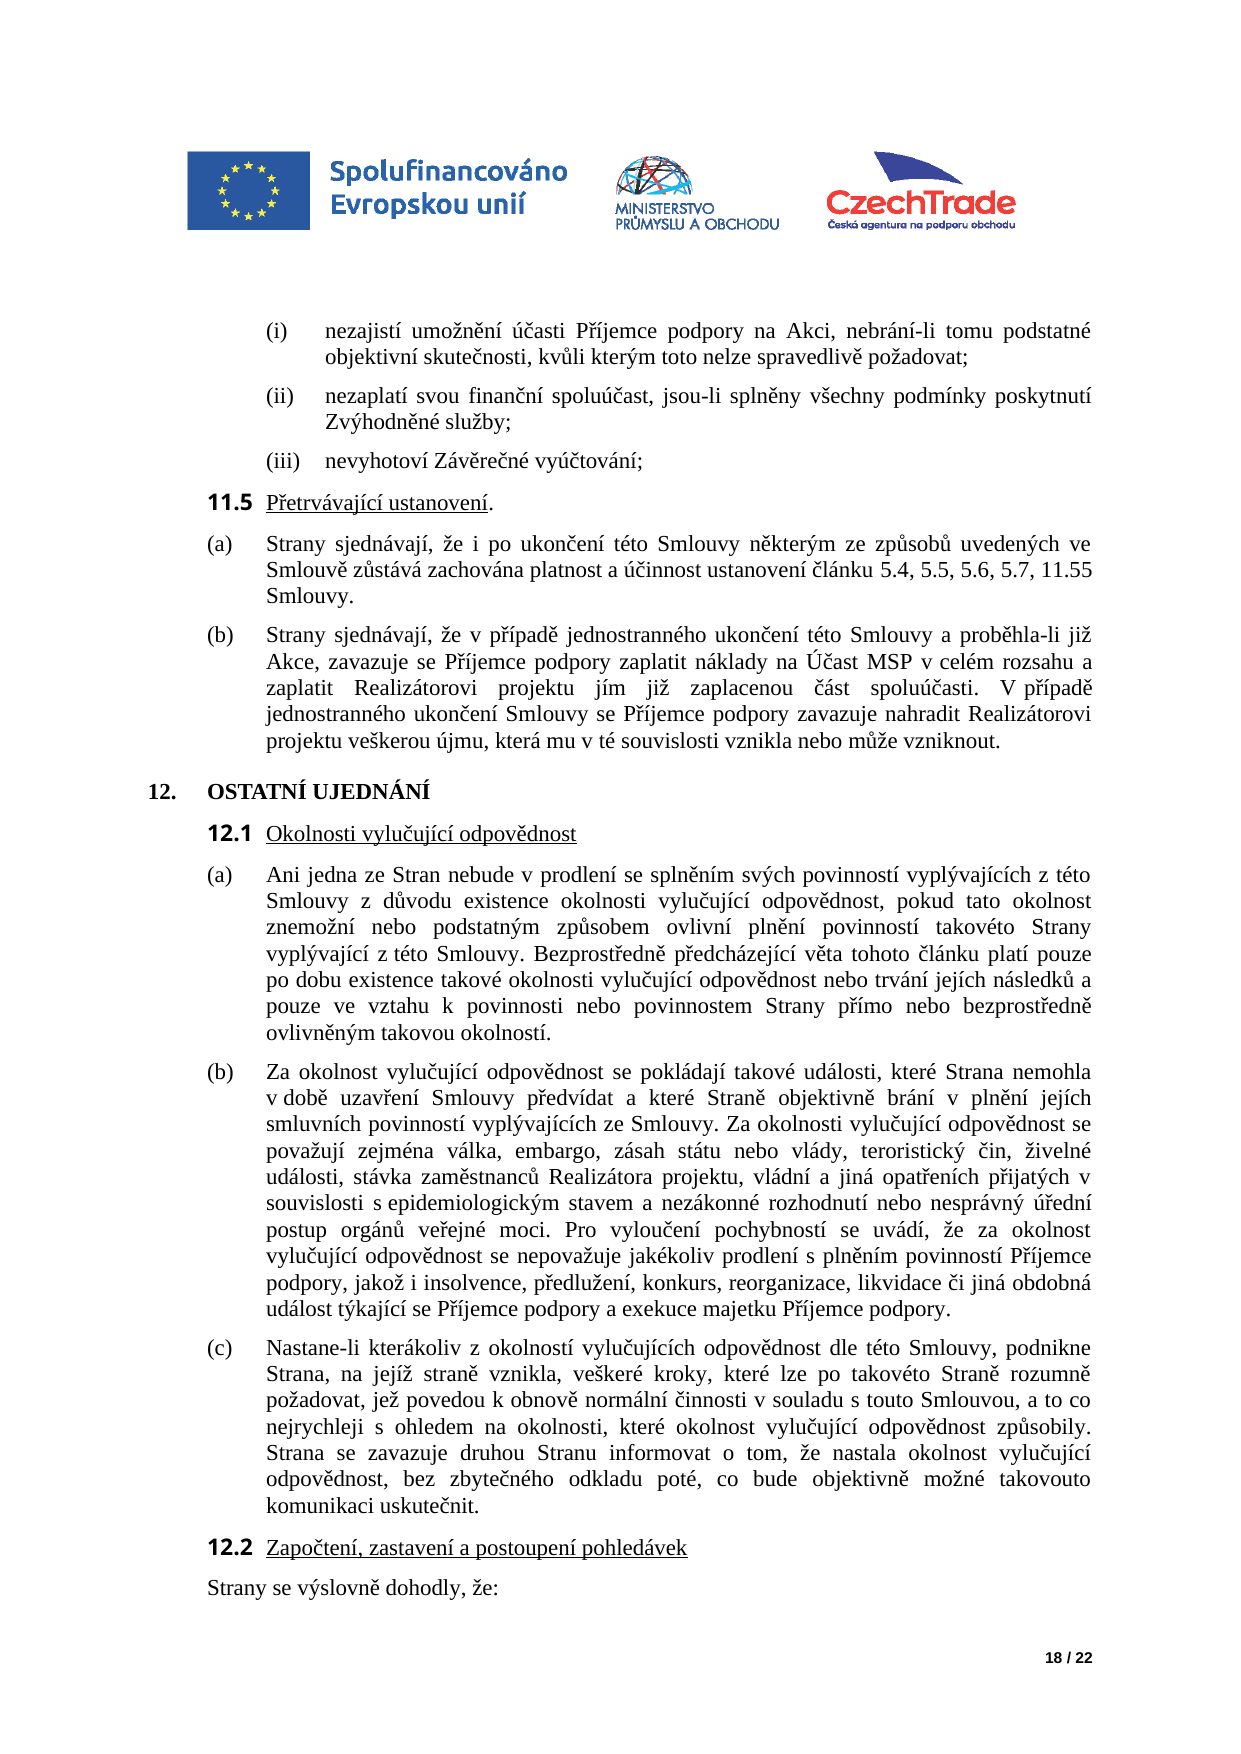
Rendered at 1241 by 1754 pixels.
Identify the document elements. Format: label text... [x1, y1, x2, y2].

text Ani jedna ze Stran nebude v prodlení se splněním svých povinností vyplývajících z této Smlouvy z důvodu existence okolnosti vylučující odpovědnost, pokud tato okolnost znemožní nebo podstatným způsobem ovlivní plnění povinností takovéto Strany vyplývající z této Smlouvy. Bezprostředně předcházející věta tohoto článku platí pouze po dobu existence takové okolnosti vylučující odpovědnost nebo trvání jejích následků a pouze ve vztahu k povinnosti nebo povinnostem Strany přímo nebo bezprostředně ovlivněným takovou okolností. [207, 861, 1092, 1045]
subtitle Ostatní ujednání [148, 778, 1092, 804]
text Okolnosti vylučující odpovědnost [207, 817, 1092, 848]
text Nastane-li kterákoliv z okolností vylučujících odpovědnost dle této Smlouvy, podnikne Strana, na jejíž straně vznikla, veškeré kroky, které lze po takovéto Straně rozumně požadovat, jež povedou k obnově normální činnosti v souladu s touto Smlouvou, a to co nejrychleji s ohledem na okolnosti, které okolnost vylučující odpovědnost způsobily. Strana se zavazuje druhou Stranu informovat o tom, že nastala okolnost vylučující odpovědnost, bez zbytečného odkladu poté, co bude objektivně možné takovouto komunikaci uskutečnit. [207, 1334, 1092, 1518]
text nezaplatí svou finanční spoluúčast, jsou-li splněny všechny podmínky poskytnutí Zvýhodněné služby; [266, 382, 1092, 435]
text Přetrvávající ustanovení. [207, 486, 1092, 517]
list Strany se výslovně dohodly, že: [207, 1574, 1092, 1601]
text nevyhotoví Závěrečné vyúčtování; [266, 447, 1092, 473]
text nezajistí umožnění účasti Příjemce podpory na Akci, nebrání-li tomu podstatné objektivní skutečnosti, kvůli kterým toto nelze spravedlivě požadovat; [266, 317, 1092, 369]
text Započtení, zastavení a postoupení pohledávek [207, 1531, 1092, 1562]
text Za okolnost vylučující odpovědnost se pokládají takové události, které Strana nemohla v době uzavření Smlouvy předvídat a které Straně objektivně brání v plnění jejích smluvních povinností vyplývajících ze Smlouvy. Za okolnosti vylučující odpovědnost se považují zejména válka, embargo, zásah státu nebo vlády, teroristický čin, živelné události, stávka zaměstnanců Realizátora projektu, vládní a jiná opatřeních přijatých v souvislosti s epidemiologickým stavem a nezákonné rozhodnutí nebo nesprávný úřední postup orgánů veřejné moci. Pro vyloučení pochybností se uvádí, že za okolnost vylučující odpovědnost se nepovažuje jakékoliv prodlení s plněním povinností Příjemce podpory, jakož i insolvence, předlužení, konkurs, reorganizace, likvidace či jiná obdobná událost týkající se Příjemce podpory a exekuce majetku Příjemce podpory. [207, 1058, 1092, 1321]
text Strany sjednávají, že v případě jednostranného ukončení této Smlouvy a proběhla-li již Akce, zavazuje se Příjemce podpory zaplatit náklady na Účast MSP v celém rozsahu a zaplatit Realizátorovi projektu jím již zaplacenou část spoluúčasti. V případě jednostranného ukončení Smlouvy se Příjemce podpory zavazuje nahradit Realizátorovi projektu veškerou újmu, která mu v té souvislosti vznikla nebo může vzniknout. [207, 621, 1092, 753]
text Strany sjednávají, že i po ukončení této Smlouvy některým ze způsobů uvedených ve Smlouvě zůstává zachována platnost a účinnost ustanovení článku 5.4, 5.5, 5.6, 5.7, 11.55 Smlouvy. [207, 530, 1092, 609]
